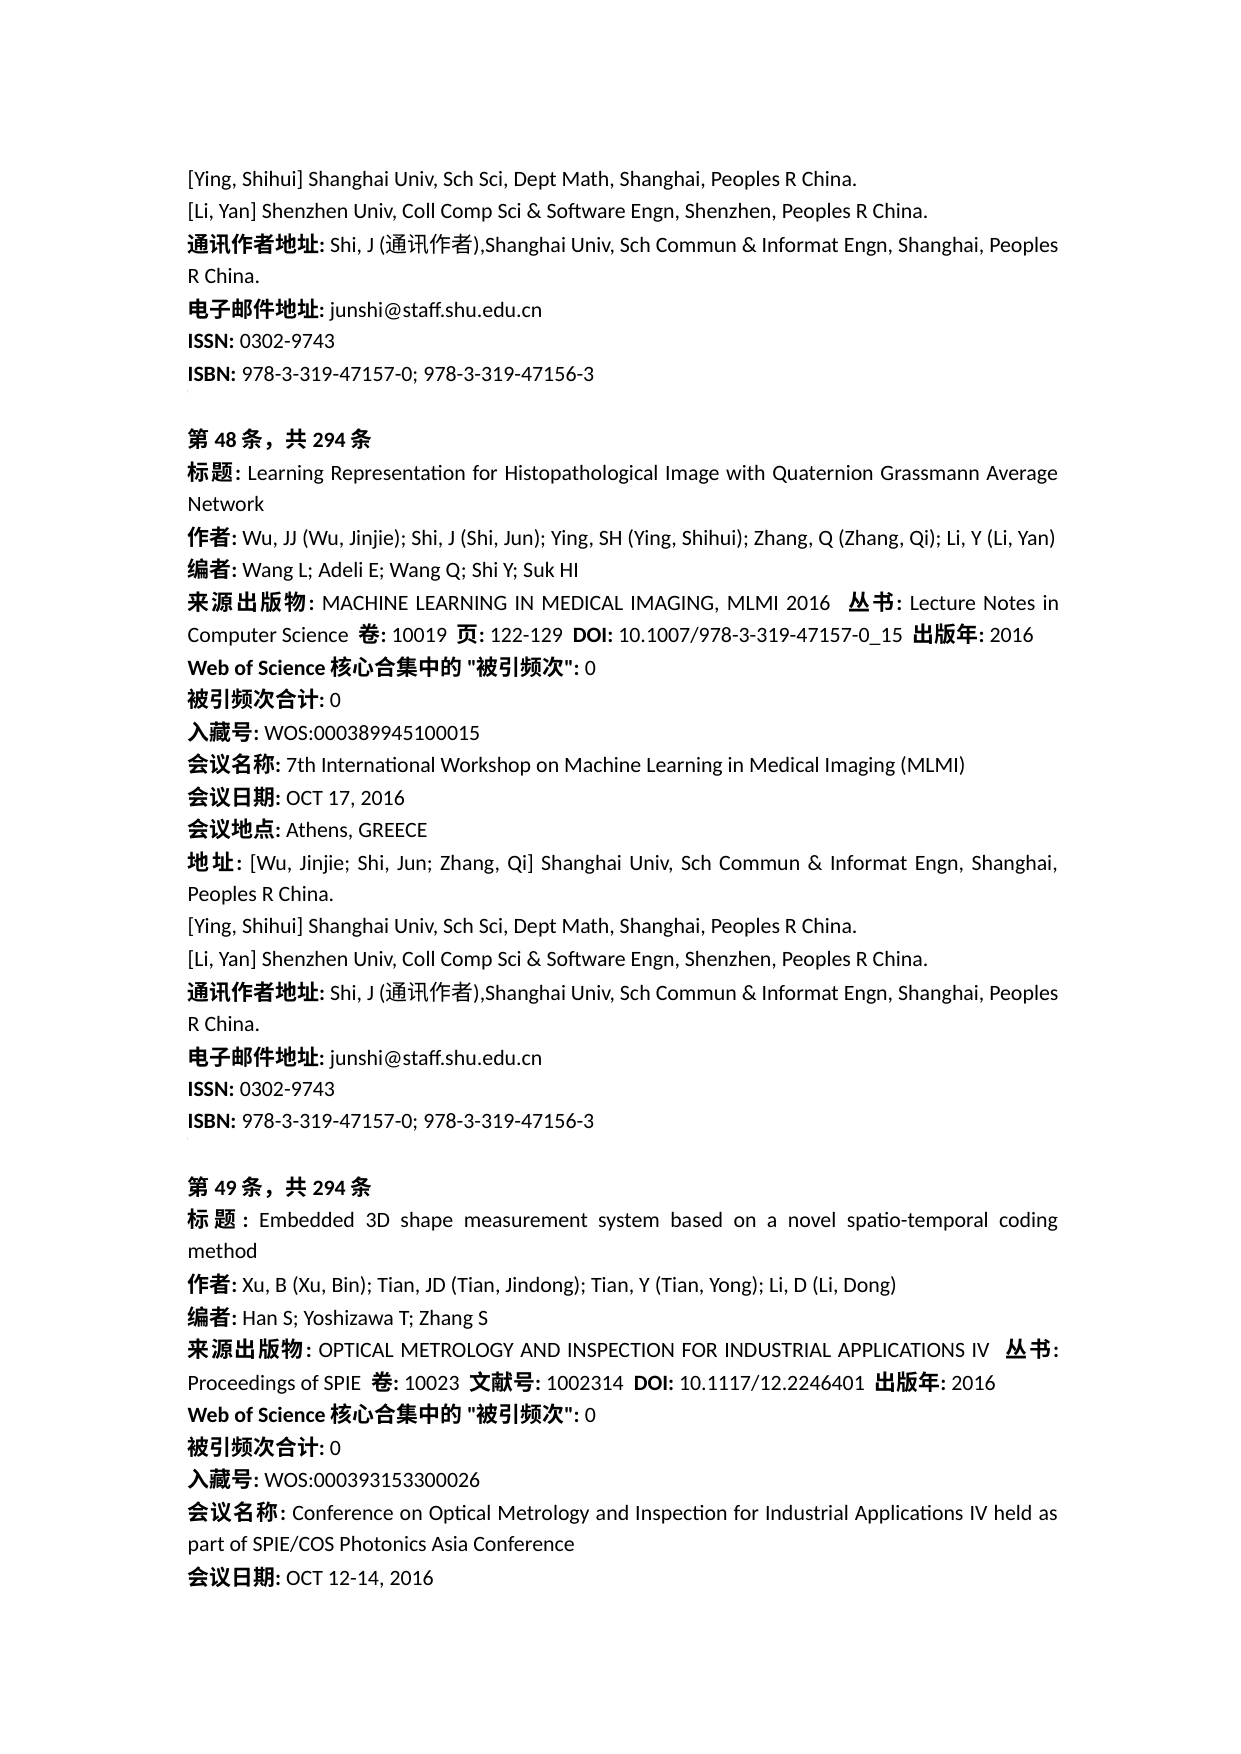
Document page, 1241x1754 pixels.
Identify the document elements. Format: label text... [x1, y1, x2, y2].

table_cell 标题: Embedded 3D shape measurement system based on a novel spatio-temporal coding method [188, 1202, 1059, 1267]
table_cell 会议地点: Athens, GREECE [188, 812, 1059, 844]
table_cell 电子邮件地址: junshi@staff.shu.edu.cn [188, 1040, 1059, 1072]
table_cell 被引频次合计: 0 [188, 682, 1059, 714]
table_cell 会议日期: OCT 17, 2016 [188, 780, 1059, 812]
table_cell 编者: Han S; Yoshizawa T; Zhang S [188, 1300, 1059, 1332]
table_cell 编者: Wang L; Adeli E; Wang Q; Shi Y; Suk HI [188, 552, 1059, 584]
table_cell 作者: Wu, JJ (Wu, Jinjie); Shi, J (Shi, Jun); Ying, SH (Ying, Shihui); Zhang, Q (Zhang, Qi); Li, Y (Li, Yan) [188, 520, 1059, 552]
table_cell 入藏号: WOS:000393153300026 [188, 1462, 1059, 1494]
table_cell 电子邮件地址: junshi@staff.shu.edu.cn [188, 292, 1059, 324]
table_header 第 48 条，共 294 条 [188, 422, 1059, 454]
table_cell ISSN: 0302-9743 [188, 1072, 1059, 1104]
table_cell 来源出版物: OPTICAL METROLOGY AND INSPECTION FOR INDUSTRIAL APPLICATIONS IV 丛书: Proceedings of SPIE 卷: 10023 文献号: 1002314 DOI: 10.1117/12.2246401 出版年: 2016 [188, 1332, 1059, 1397]
table_cell 标题: Learning Representation for Histopathological Image with Quaternion Grassmann Average Network [188, 455, 1059, 519]
table_cell 被引频次合计: 0 [188, 1430, 1059, 1462]
table_cell 地址: [Wu, Jinjie; Shi, Jun; Zhang, Qi] Shanghai Univ, Sch Commun & Informat Engn, Shanghai, Peoples R China. [Ying, Shihui] Shanghai Univ, Sch Sci, Dept Math, Shanghai, Peoples R China. [Li, Yan] Shenzhen Univ, Coll Comp Sci & Software Engn, Shenzhen, Peoples R China. [188, 845, 1059, 974]
table_cell ISBN: 978-3-319-47157-0; 978-3-319-47156-3 [188, 1105, 1059, 1137]
table_cell 来源出版物: MACHINE LEARNING IN MEDICAL IMAGING, MLMI 2016 丛书: Lecture Notes in Computer Science 卷: 10019 页: 122-129 DOI: 10.1007/978-3-319-47157-0_15 出版年: 2016 [188, 585, 1059, 649]
table_cell 会议日期: OCT 12-14, 2016 [188, 1560, 1059, 1592]
table_cell 通讯作者地址: Shi, J (通讯作者),Shanghai Univ, Sch Commun & Informat Engn, Shanghai, Peoples R China. [188, 975, 1059, 1039]
table_cell 作者: Xu, B (Xu, Bin); Tian, JD (Tian, Jindong); Tian, Y (Tian, Yong); Li, D (Li, Dong) [188, 1267, 1059, 1299]
table_header 第 49 条，共 294 条 [188, 1170, 1059, 1202]
table_cell 入藏号: WOS:000389945100015 [188, 715, 1059, 747]
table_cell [188, 162, 1059, 227]
table_cell 会议名称: Conference on Optical Metrology and Inspection for Industrial Applications IV held as part of SPIE/COS Photonics Asia Conference [188, 1495, 1059, 1559]
table_cell 会议名称: 7th International Workshop on Machine Learning in Medical Imaging (MLMI) [188, 747, 1059, 779]
table_cell ISBN: 978-3-319-47157-0; 978-3-319-47156-3 [188, 357, 1059, 389]
table_cell 通讯作者地址: Shi, J (通讯作者),Shanghai Univ, Sch Commun & Informat Engn, Shanghai, Peoples R China. [188, 227, 1059, 292]
table_cell Web of Science 核心合集中的 "被引频次": 0 [188, 650, 1059, 682]
table_cell ISSN: 0302-9743 [188, 325, 1059, 357]
table_cell Web of Science 核心合集中的 "被引频次": 0 [188, 1397, 1059, 1429]
